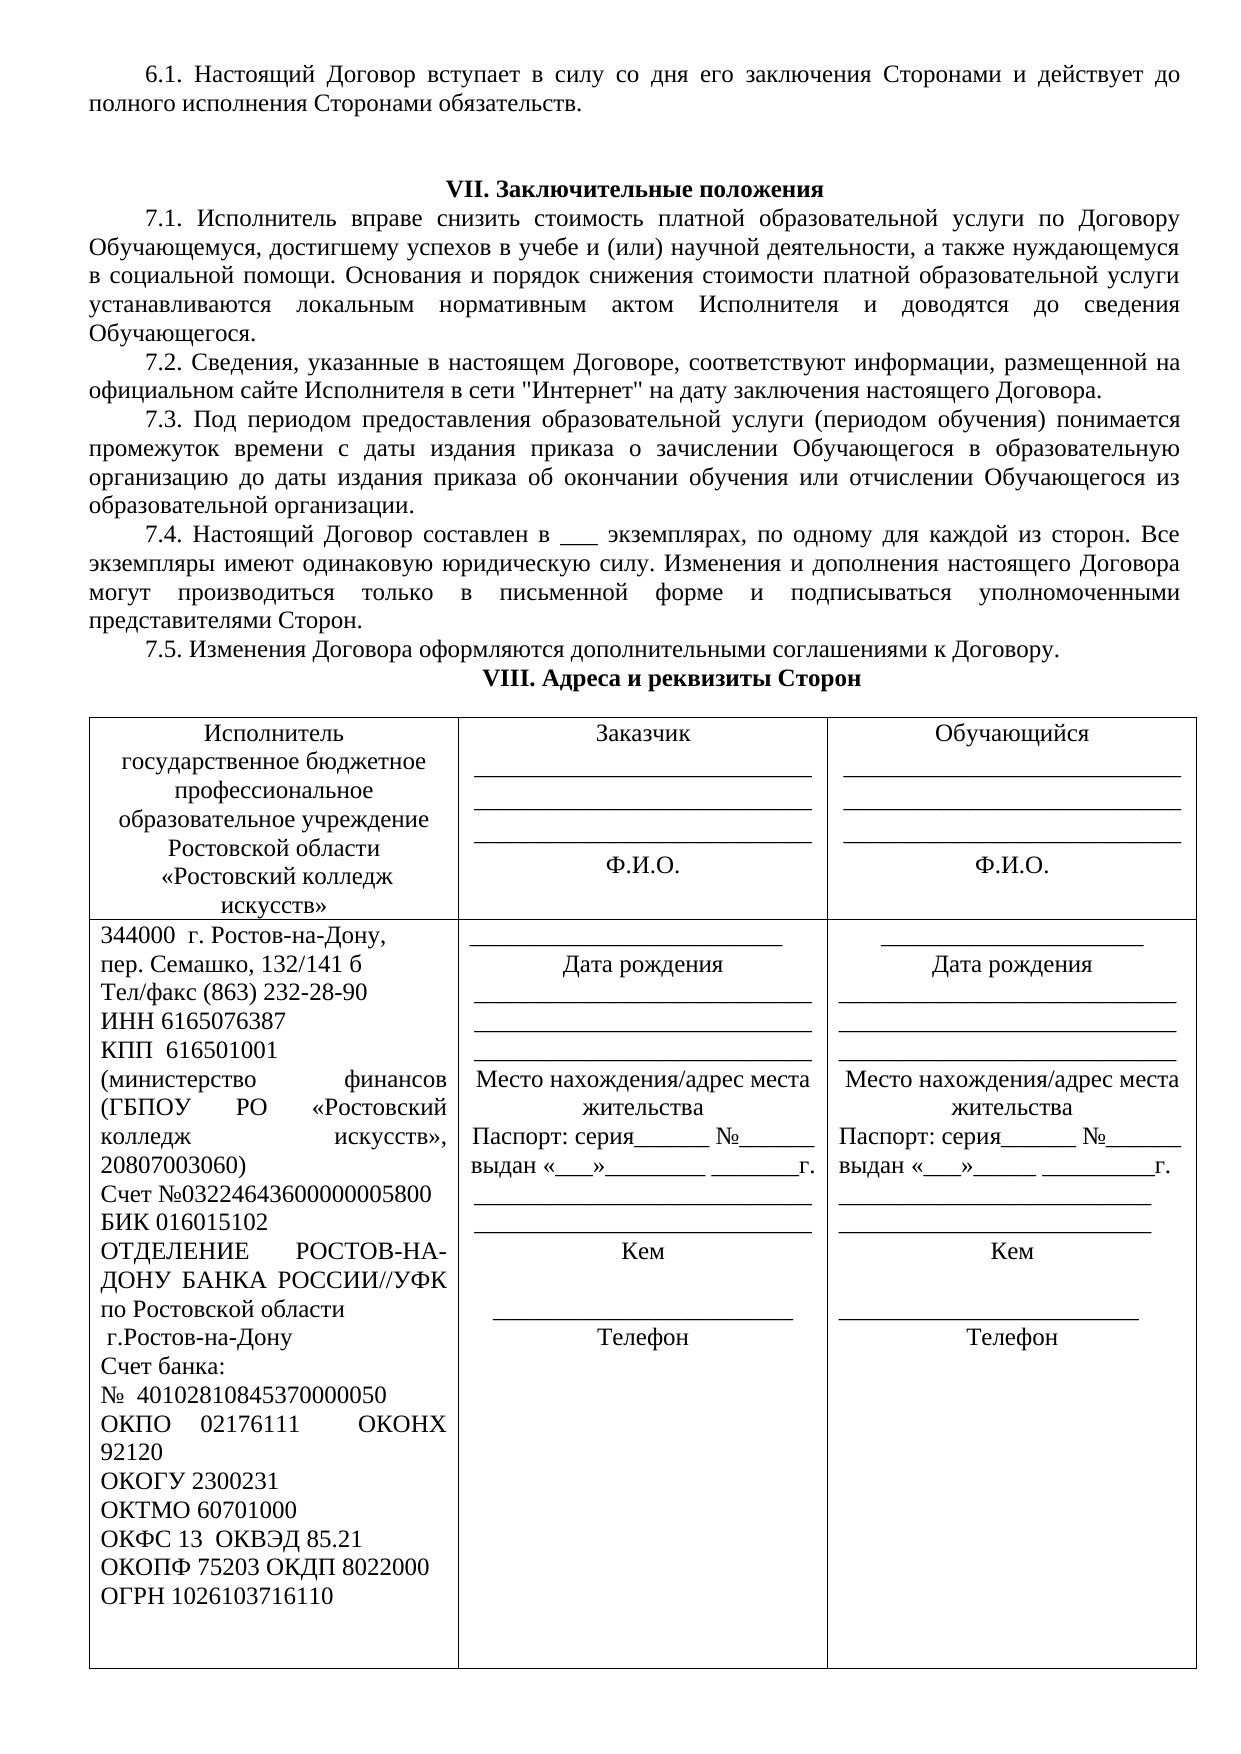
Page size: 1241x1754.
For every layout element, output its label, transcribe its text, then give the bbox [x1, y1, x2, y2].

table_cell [90, 920, 458, 1667]
text VII. Заключительные положения [89, 174, 1181, 203]
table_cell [459, 920, 827, 1667]
text VIII. Адреса и реквизиты Сторон [89, 663, 1181, 692]
text 7.2. Сведения, указанные в настоящем Договоре, соответствуют информации, размещенной на официальном сайте Исполнителя в сети "Интернет" на дату заключения настоящего Договора. [89, 347, 1181, 404]
table_header Исполнитель государственное бюджетное профессиональное образовательное учреждение Ростовской области «Ростовский колледж искусств» [90, 718, 458, 919]
table_header Заказчик _________________________________________________________________________________ Ф.И.О. [459, 718, 827, 919]
table_header Обучающийся _________________________________________________________________________________Ф.И.О. [828, 718, 1196, 919]
text 7.4. Настоящий Договор составлен в ___ экземплярах, по одному для каждой из сторон. Все экземпляры имеют одинаковую юридическую силу. Изменения и дополнения настоящего Договора могут производиться только в письменной форме и подписываться уполномоченными представителями Сторон. [89, 519, 1181, 634]
text 7.3. Под периодом предоставления образовательной услуги (периодом обучения) понимается промежуток времени с даты издания приказа о зачислении Обучающегося в образовательную организацию до даты издания приказа об окончании обучения или отчислении Обучающегося из образовательной организации. [89, 404, 1181, 519]
text 6.1. Настоящий Договор вступает в силу со дня его заключения Сторонами и действует до полного исполнения Сторонами обязательств. [89, 59, 1181, 117]
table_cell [828, 920, 1196, 1667]
text 7.5. Изменения Договора оформляются дополнительными соглашениями к Договору. [89, 634, 1181, 663]
text 7.1. Исполнитель вправе снизить стоимость платной образовательной услуги по Договору Обучающемуся, достигшему успехов в учебе и (или) научной деятельности, а также нуждающемуся в социальной помощи. Основания и порядок снижения стоимости платной образовательной услуги устанавливаются локальным нормативным актом Исполнителя и доводятся до сведения Обучающегося. [89, 203, 1181, 347]
